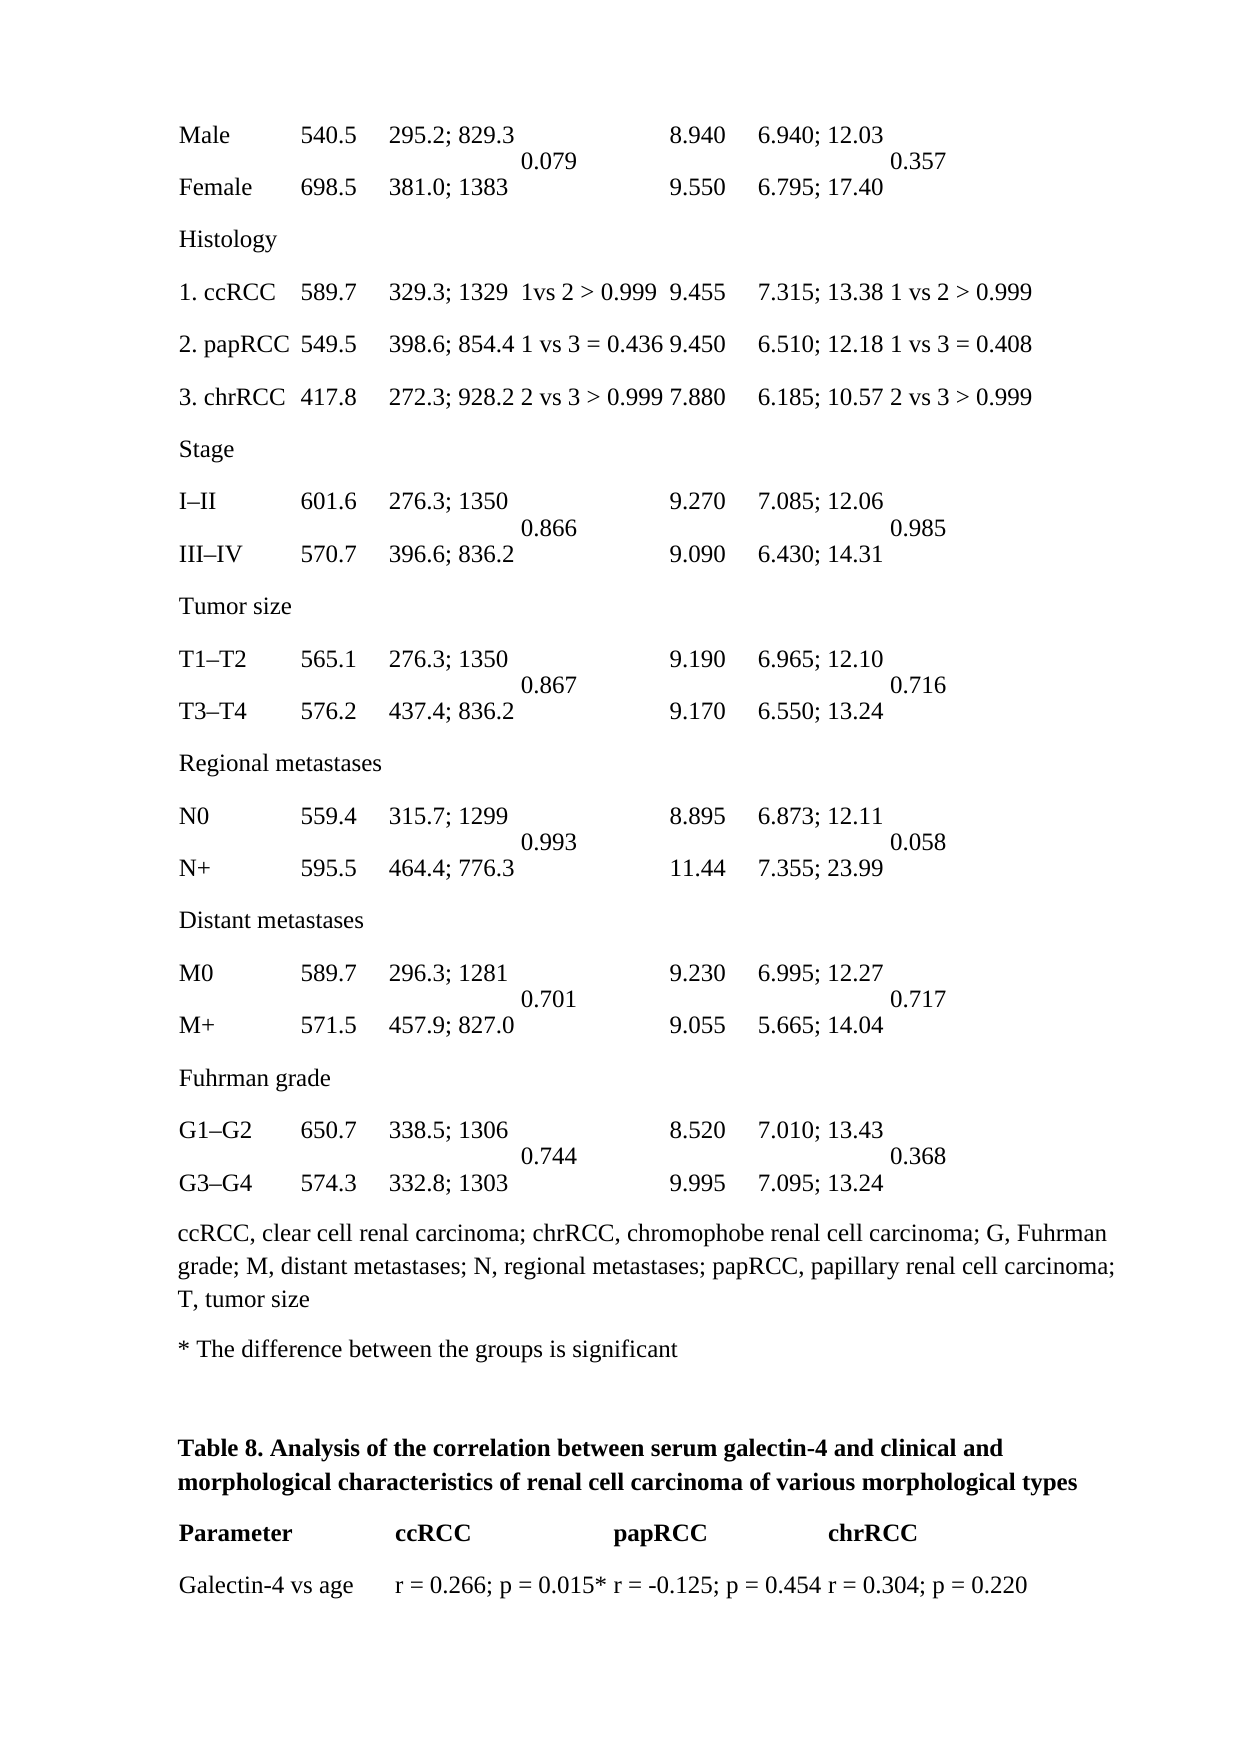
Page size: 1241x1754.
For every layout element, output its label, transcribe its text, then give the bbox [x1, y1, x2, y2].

table_cell 574.3 [299, 1166, 387, 1218]
table_cell 1vs 2 > 0.999 [519, 275, 668, 328]
table_cell Distant metastases [177, 904, 1038, 956]
table_cell 7.355; 23.99 [756, 852, 888, 904]
table_cell 0.716 [888, 642, 1038, 747]
table_cell 559.4 [299, 799, 387, 852]
table_cell 6.550; 13.24 [756, 695, 888, 747]
table_cell 437.4; 836.2 [387, 695, 519, 747]
table_cell Stage [177, 433, 1038, 485]
table_cell 396.6; 836.2 [387, 537, 519, 590]
table_cell Male [177, 118, 299, 171]
table_cell 565.1 [299, 642, 387, 694]
table_header ccRCC [393, 1516, 612, 1569]
table_cell Female [177, 171, 299, 223]
table_cell 9.190 [668, 642, 756, 694]
table_cell 338.5; 1306 [387, 1114, 519, 1166]
text Table 8. Analysis of the correlation between serum galectin-4 and clinical and morphological characteristics of renal cell carcinoma of various morphological types [177, 1433, 1152, 1495]
table_cell T1–T2 [177, 642, 299, 694]
table_cell 0.744 [519, 1114, 668, 1218]
table_cell I–II [177, 485, 299, 537]
table_cell 9.090 [668, 537, 756, 590]
table_cell 9.055 [668, 1009, 756, 1061]
table_cell 6.995; 12.27 [756, 956, 888, 1009]
table_cell 1 vs 3 = 0.408 [888, 328, 1038, 380]
table_cell 9.170 [668, 695, 756, 747]
table_cell 8.940 [668, 118, 756, 171]
table_cell G3–G4 [177, 1166, 299, 1218]
table_cell Galectin-4 vs age [177, 1569, 393, 1621]
table_cell Fuhrman grade [177, 1061, 1038, 1114]
text * The difference between the groups is significant [177, 1334, 1152, 1363]
table_cell 549.5 [299, 328, 387, 380]
table_cell 1 vs 3 = 0.436 [519, 328, 668, 380]
table_cell 1 vs 2 > 0.999 [888, 275, 1038, 328]
table_cell 5.665; 14.04 [756, 1009, 888, 1061]
table_cell 571.5 [299, 1009, 387, 1061]
table_cell 595.5 [299, 852, 387, 904]
table_cell 8.520 [668, 1114, 756, 1166]
table_cell 464.4; 776.3 [387, 852, 519, 904]
table_cell 272.3; 928.2 [387, 380, 519, 432]
table_cell G1–G2 [177, 1114, 299, 1166]
table_cell 0.058 [888, 799, 1038, 904]
table_cell 7.085; 12.06 [756, 485, 888, 537]
table_cell 398.6; 854.4 [387, 328, 519, 380]
table_cell 6.430; 14.31 [756, 537, 888, 590]
table_header chrRCC [826, 1516, 1042, 1569]
table_cell 6.965; 12.10 [756, 642, 888, 694]
table_cell Regional metastases [177, 747, 1038, 799]
table_cell 0.985 [888, 485, 1038, 590]
table_cell 0.866 [519, 485, 668, 590]
table_cell 2 vs 3 > 0.999 [888, 380, 1038, 432]
table_cell 0.867 [519, 642, 668, 747]
table_cell 9.455 [668, 275, 756, 328]
table_cell 0.717 [888, 956, 1038, 1061]
table_cell 3. chrRCC [177, 380, 299, 432]
table_cell 7.880 [668, 380, 756, 432]
table_cell N+ [177, 852, 299, 904]
table_cell r = -0.125; p = 0.454 [612, 1569, 826, 1621]
table_cell 381.0; 1383 [387, 171, 519, 223]
table_cell III–IV [177, 537, 299, 590]
table_cell r = 0.266; p = 0.015* [393, 1569, 612, 1621]
table_cell 276.3; 1350 [387, 485, 519, 537]
table_cell 601.6 [299, 485, 387, 537]
table_cell 6.940; 12.03 [756, 118, 888, 171]
table_cell 6.185; 10.57 [756, 380, 888, 432]
table_cell 650.7 [299, 1114, 387, 1166]
table_header papRCC [612, 1516, 826, 1569]
table_cell 6.510; 12.18 [756, 328, 888, 380]
table_cell 417.8 [299, 380, 387, 432]
table_cell 315.7; 1299 [387, 799, 519, 852]
table_cell 9.230 [668, 956, 756, 1009]
table_cell 9.270 [668, 485, 756, 537]
table_cell 0.368 [888, 1114, 1038, 1218]
table_cell 1. ccRCC [177, 275, 299, 328]
table_cell 329.3; 1329 [387, 275, 519, 328]
table_cell 7.010; 13.43 [756, 1114, 888, 1166]
table_cell M+ [177, 1009, 299, 1061]
table_cell 9.550 [668, 171, 756, 223]
table_cell Tumor size [177, 590, 1038, 642]
table_cell 0.993 [519, 799, 668, 904]
table_cell 570.7 [299, 537, 387, 590]
table_cell 589.7 [299, 956, 387, 1009]
table_cell r = 0.304; p = 0.220 [826, 1569, 1042, 1621]
table_cell T3–T4 [177, 695, 299, 747]
table_cell 0.701 [519, 956, 668, 1061]
table_cell 0.079 [519, 118, 668, 223]
table_cell 698.5 [299, 171, 387, 223]
table_header Parameter [177, 1516, 393, 1569]
table_cell 9.995 [668, 1166, 756, 1218]
table_cell 296.3; 1281 [387, 956, 519, 1009]
table_cell 589.7 [299, 275, 387, 328]
table_cell 6.873; 12.11 [756, 799, 888, 852]
table_cell 2. papRCC [177, 328, 299, 380]
table_cell 9.450 [668, 328, 756, 380]
table_cell 457.9; 827.0 [387, 1009, 519, 1061]
table_cell 0.357 [888, 118, 1038, 223]
table_cell 576.2 [299, 695, 387, 747]
table_cell Histology [177, 223, 1038, 275]
table_cell 540.5 [299, 118, 387, 171]
table_cell 276.3; 1350 [387, 642, 519, 694]
table_cell 11.44 [668, 852, 756, 904]
table_cell 295.2; 829.3 [387, 118, 519, 171]
table_cell 8.895 [668, 799, 756, 852]
table_cell N0 [177, 799, 299, 852]
table_cell 6.795; 17.40 [756, 171, 888, 223]
table_cell 2 vs 3 > 0.999 [519, 380, 668, 432]
table_cell M0 [177, 956, 299, 1009]
table_cell 7.315; 13.38 [756, 275, 888, 328]
table_cell 332.8; 1303 [387, 1166, 519, 1218]
table_cell 7.095; 13.24 [756, 1166, 888, 1218]
